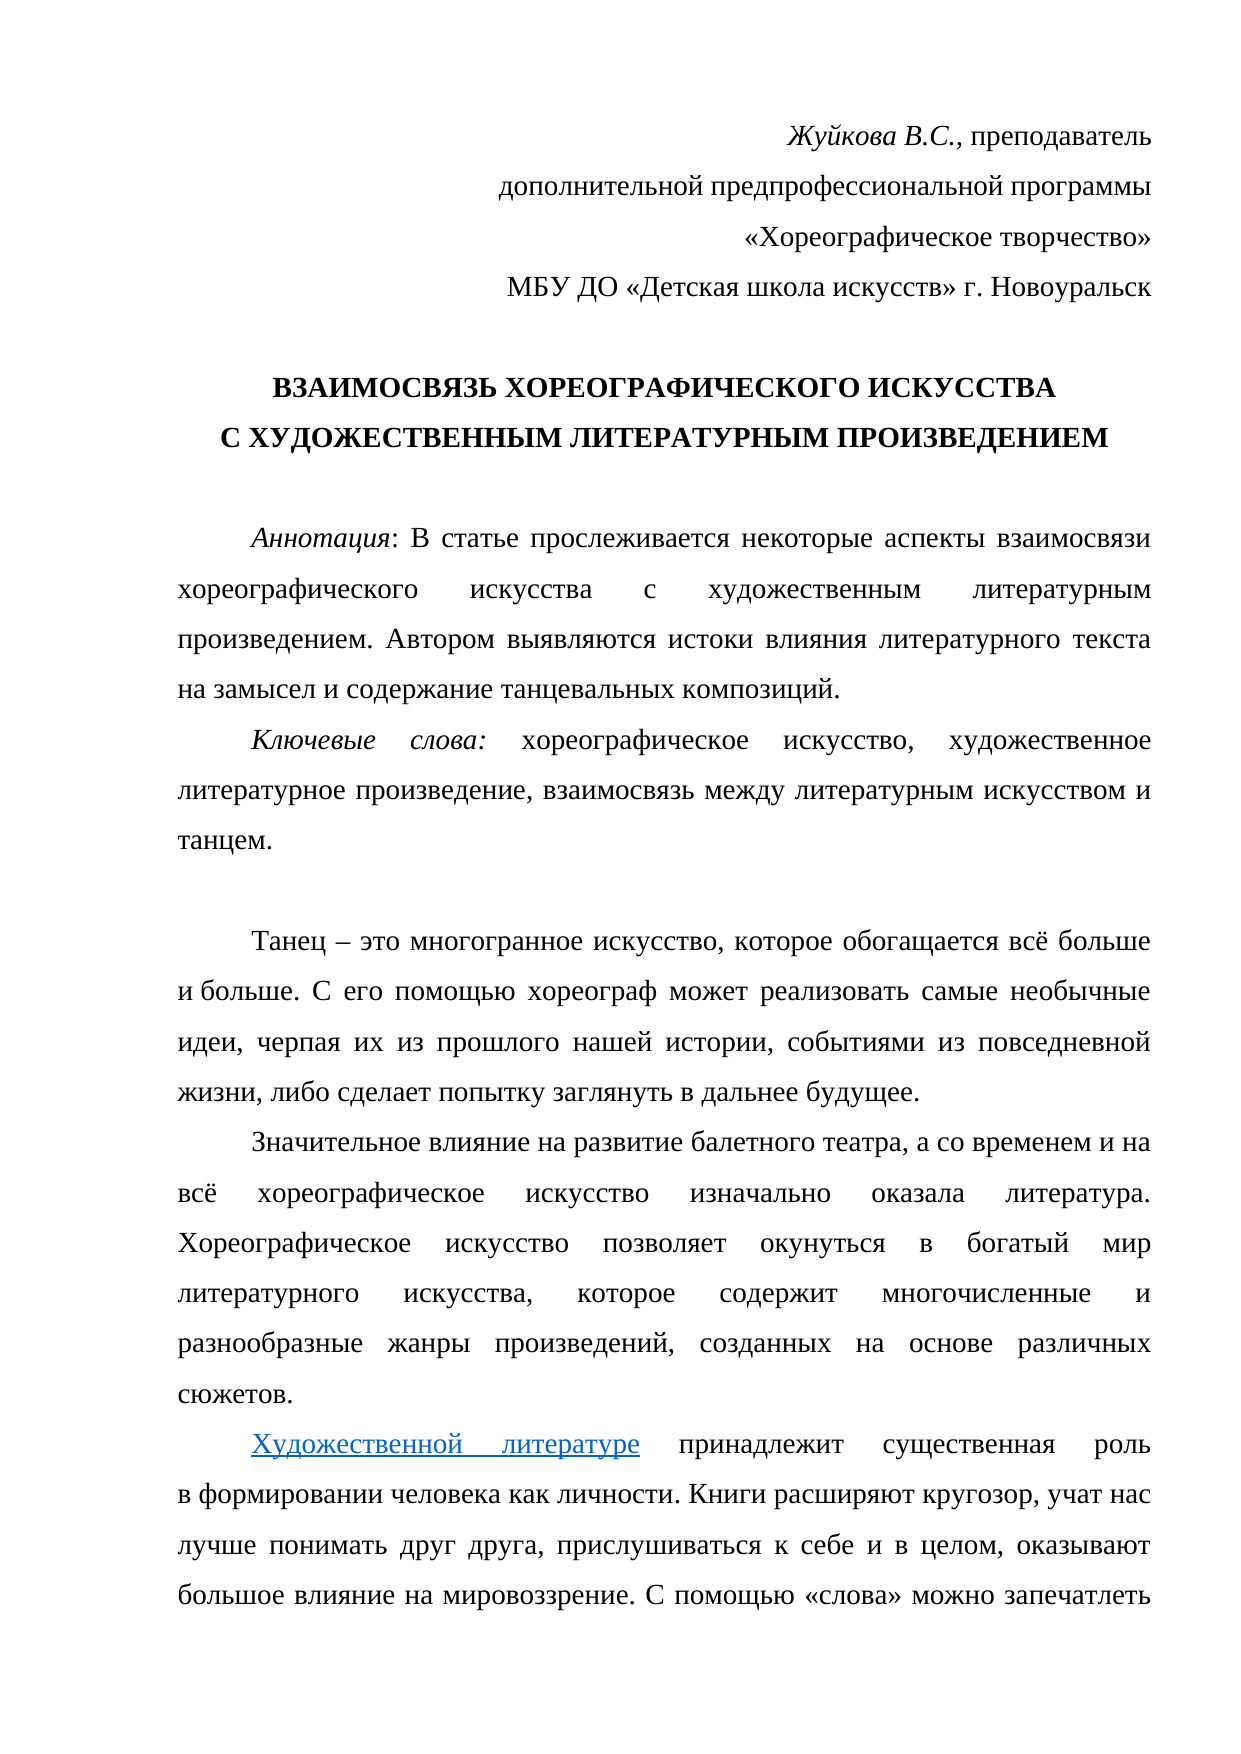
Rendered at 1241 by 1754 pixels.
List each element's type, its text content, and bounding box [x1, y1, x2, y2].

text «Хореографическое творчество» [177, 219, 1152, 252]
text Аннотация: В статье прослеживается некоторые аспекты взаимосвязи хореографического искусства с художественным литературным произведением. Автором выявляются истоки влияния литературного текста на замысел и содержание танцевальных композиций. [177, 521, 1152, 705]
text Значительное влияние на развитие балетного театра, а со временем и на всё хореографическое искусство изначально оказала литература. Хореографическое искусство позволяет окунуться в богатый мир литературного искусства, которое содержит многочисленные и разнообразные жанры произведений, созданных на основе различных сюжетов. [177, 1124, 1152, 1409]
text Жуйкова В.С., преподаватель [177, 118, 1152, 152]
text С ХУДОЖЕСТВЕННЫМ ЛИТЕРАТУРНЫМ ПРОИЗВЕДЕНИЕМ [177, 420, 1152, 453]
text МБУ ДО «Детская школа искусств» г. Новоуральск [177, 269, 1152, 303]
text ВЗАИМОСВЯЗЬ ХОРЕОГРАФИЧЕСКОГО ИСКУССТВА [177, 370, 1152, 403]
text Танец – это многогранное искусство, которое обогащается всё больше и больше. С его помощью хореограф может реализовать самые необычные идеи, черпая их из прошлого нашей истории, событиями из повседневной жизни, либо сделает попытку заглянуть в дальнее будущее. [177, 923, 1152, 1108]
text Ключевые слова: хореографическое искусство, художественное литературное произведение, взаимосвязь между литературным искусством и танцем. [177, 722, 1152, 856]
text дополнительной предпрофессиональной программы [177, 168, 1152, 202]
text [177, 1426, 1152, 1611]
